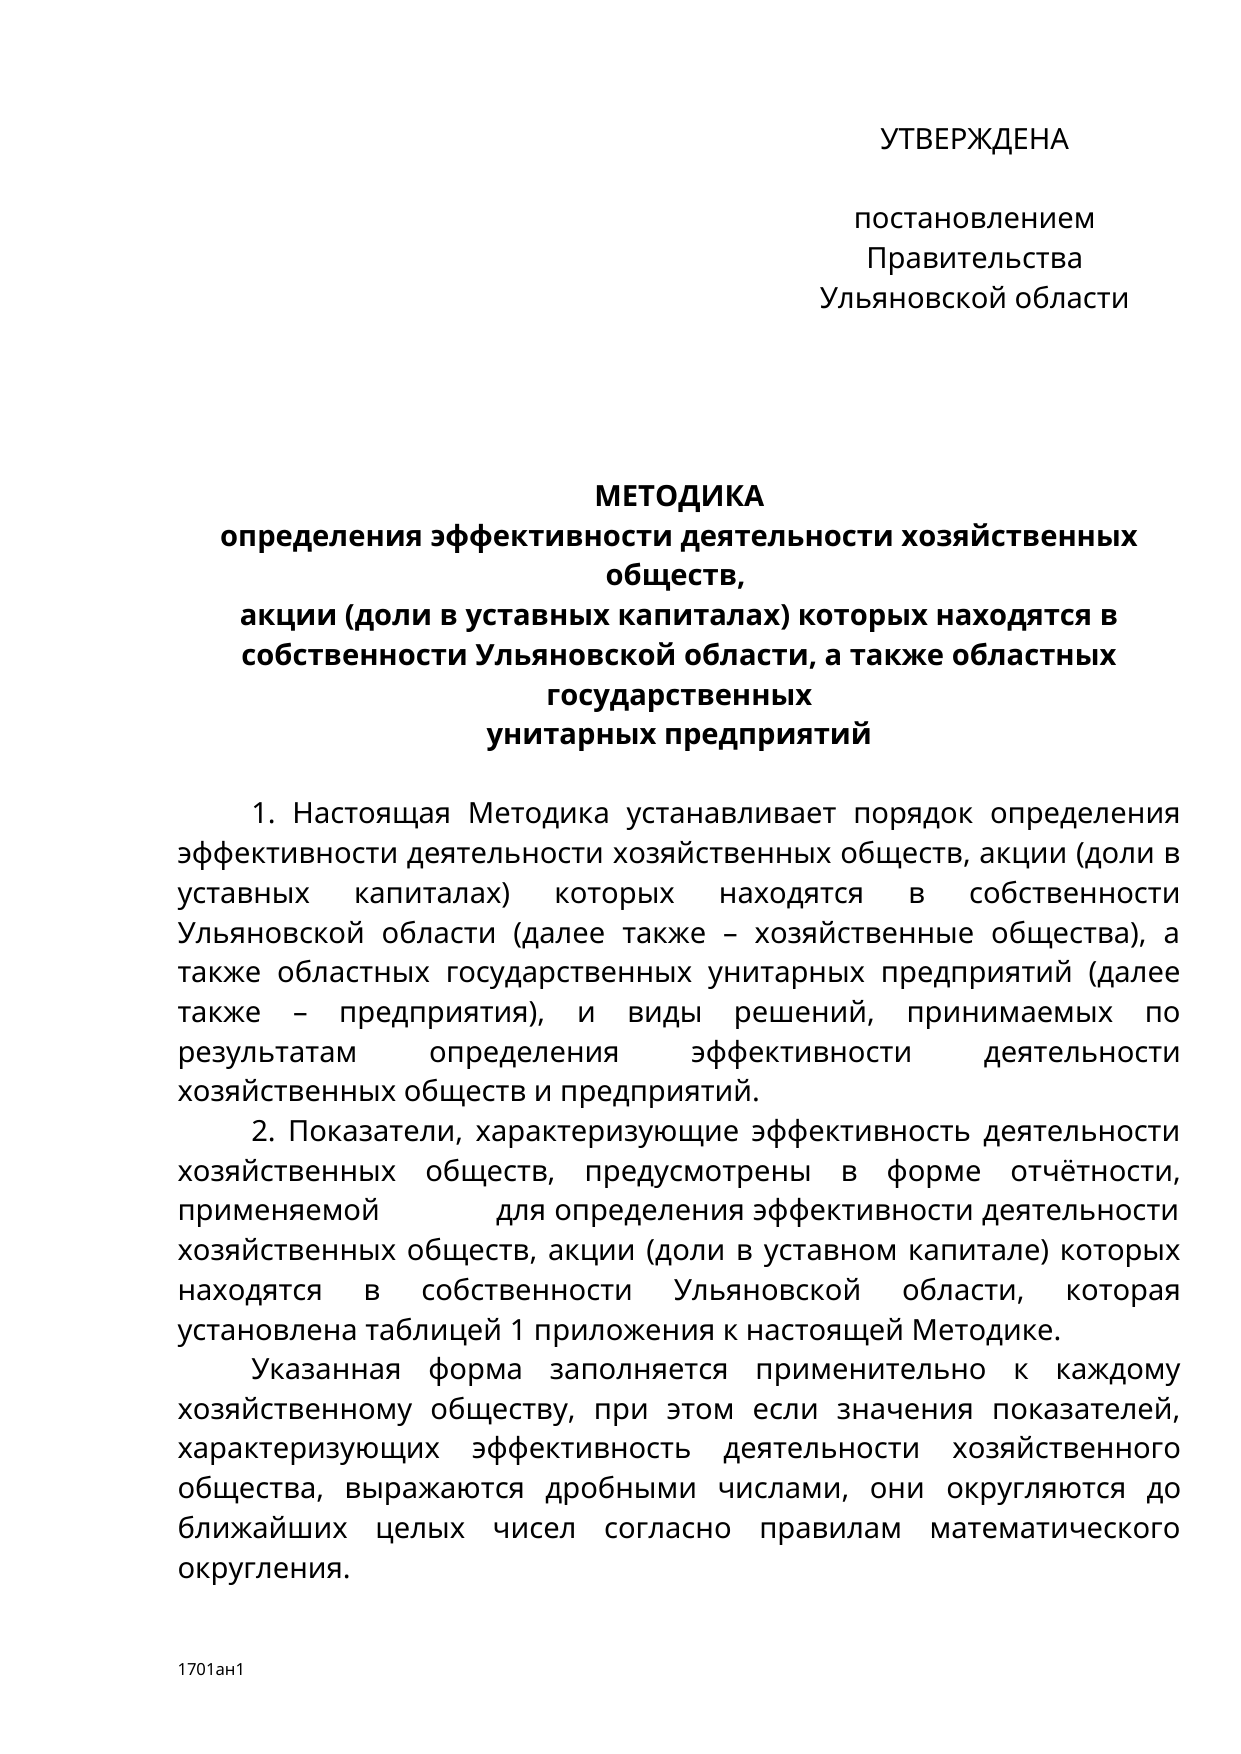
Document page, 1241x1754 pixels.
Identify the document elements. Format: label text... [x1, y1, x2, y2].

text Указанная форма заполняется применительно к каждому хозяйственному обществу, при этом если значения показателей, характеризующих эффективность деятельности хозяйственного общества, выражаются дробными числами, они округляются до ближайших целых чисел согласно правилам математического округления. [177, 1348, 1181, 1587]
text постановлением Правительства [768, 197, 1181, 277]
title унитарных предприятий [177, 713, 1181, 753]
title УТВЕРЖДЕНА [768, 118, 1181, 158]
title определения эффективности деятельности хозяйственных обществ, акции (доли в уставных капиталах) которых находятся в собственности Ульяновской области, а также областных государственных [177, 515, 1181, 713]
text Ульяновской области [768, 277, 1181, 317]
title МЕТОДИКА [177, 475, 1181, 515]
text 1. Настоящая Методика устанавливает порядок определения эффективности деятельности хозяйственных обществ, акции (доли в уставных капиталах) которых находятся в собственности Ульяновской области (далее также – хозяйственные общества), а также областных государственных унитарных предприятий (далее также – предприятия), и виды решений, принимаемых по результатам определения эффективности деятельности хозяйственных обществ и предприятий. [177, 793, 1181, 1110]
text 2. Показатели, характеризующие эффективность деятельности хозяйственных обществ, предусмотрены в форме отчётности, применяемой для определения эффективности деятельности хозяйственных обществ, акции (доли в уставном капитале) которых находятся в собственности Ульяновской области, которая установлена таблицей 1 приложения к настоящей Методике. [177, 1110, 1181, 1348]
